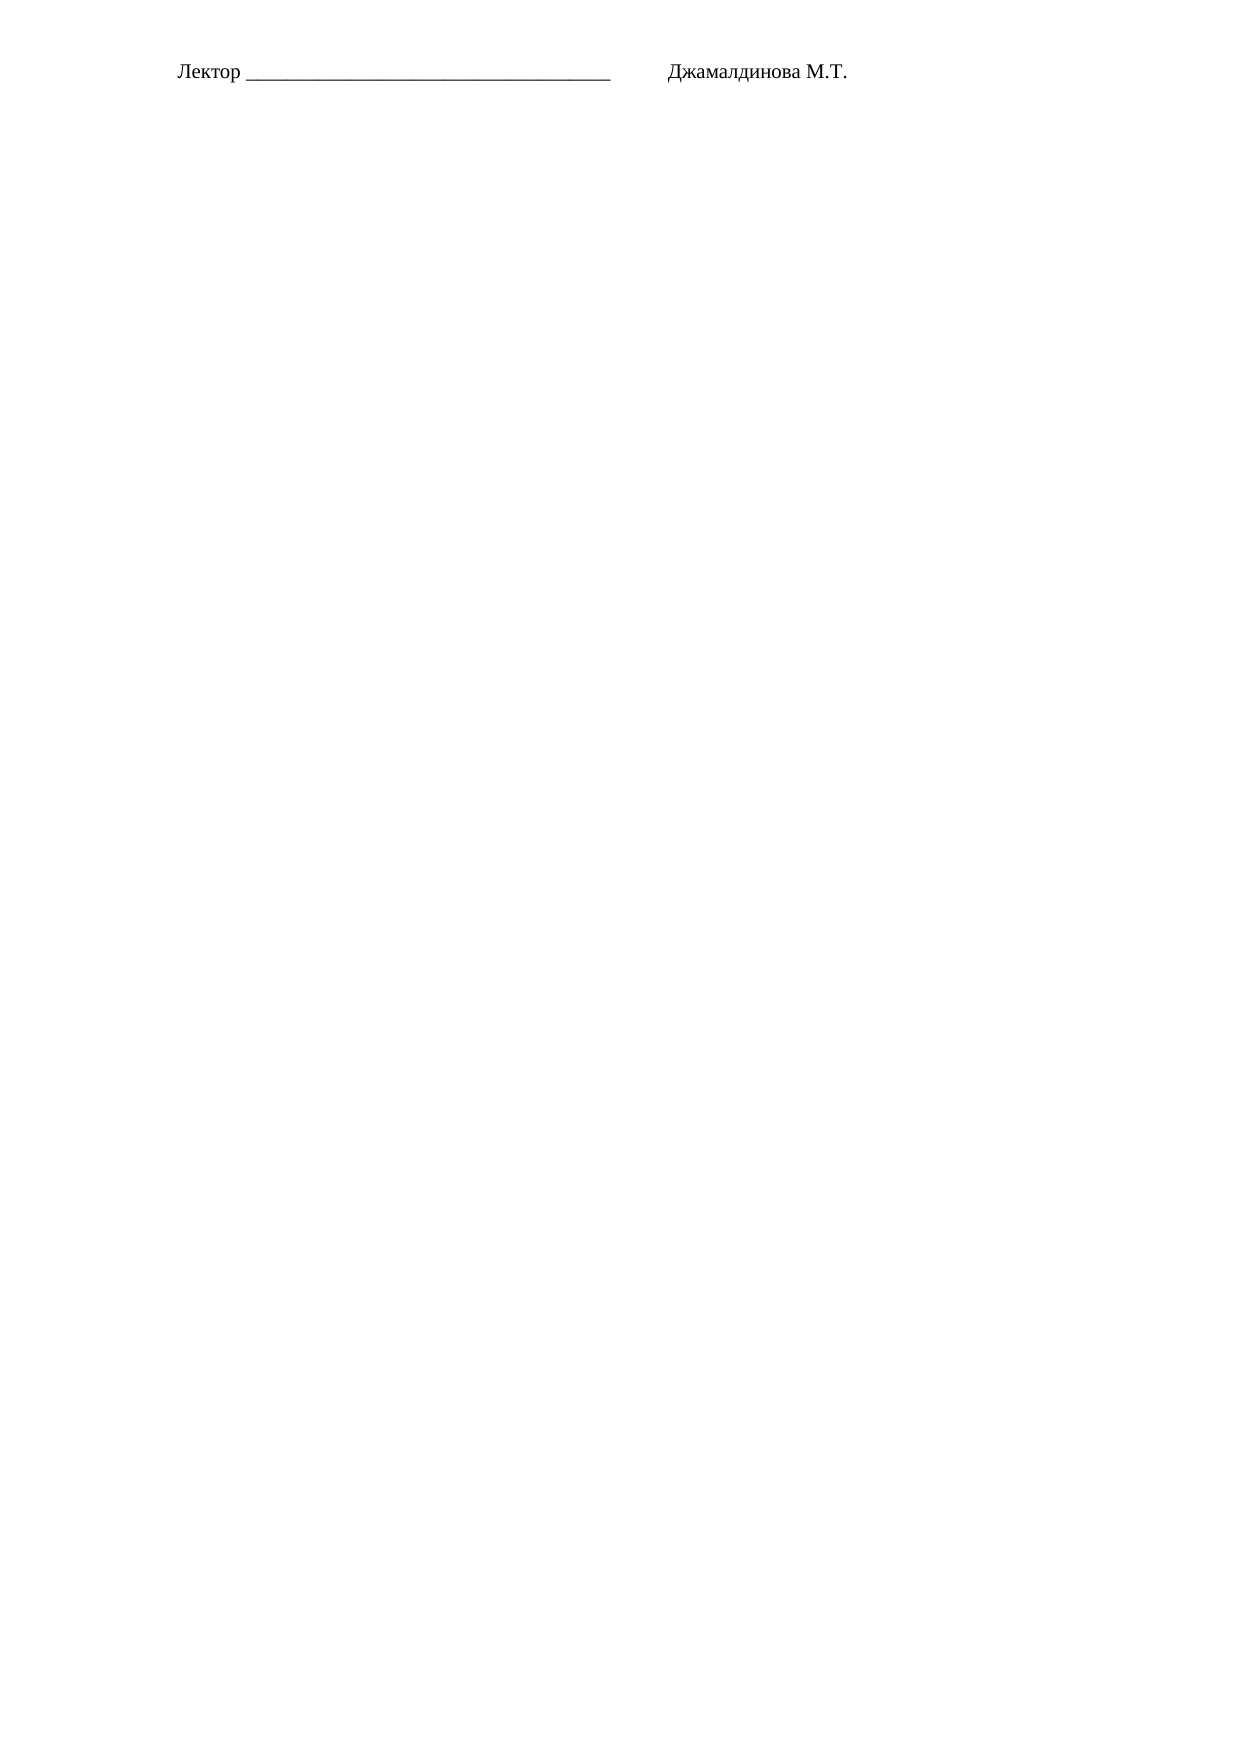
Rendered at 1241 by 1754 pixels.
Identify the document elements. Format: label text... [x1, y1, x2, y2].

text Лектор ___________________________________ Джамалдинова М.Т. [177, 59, 1152, 83]
